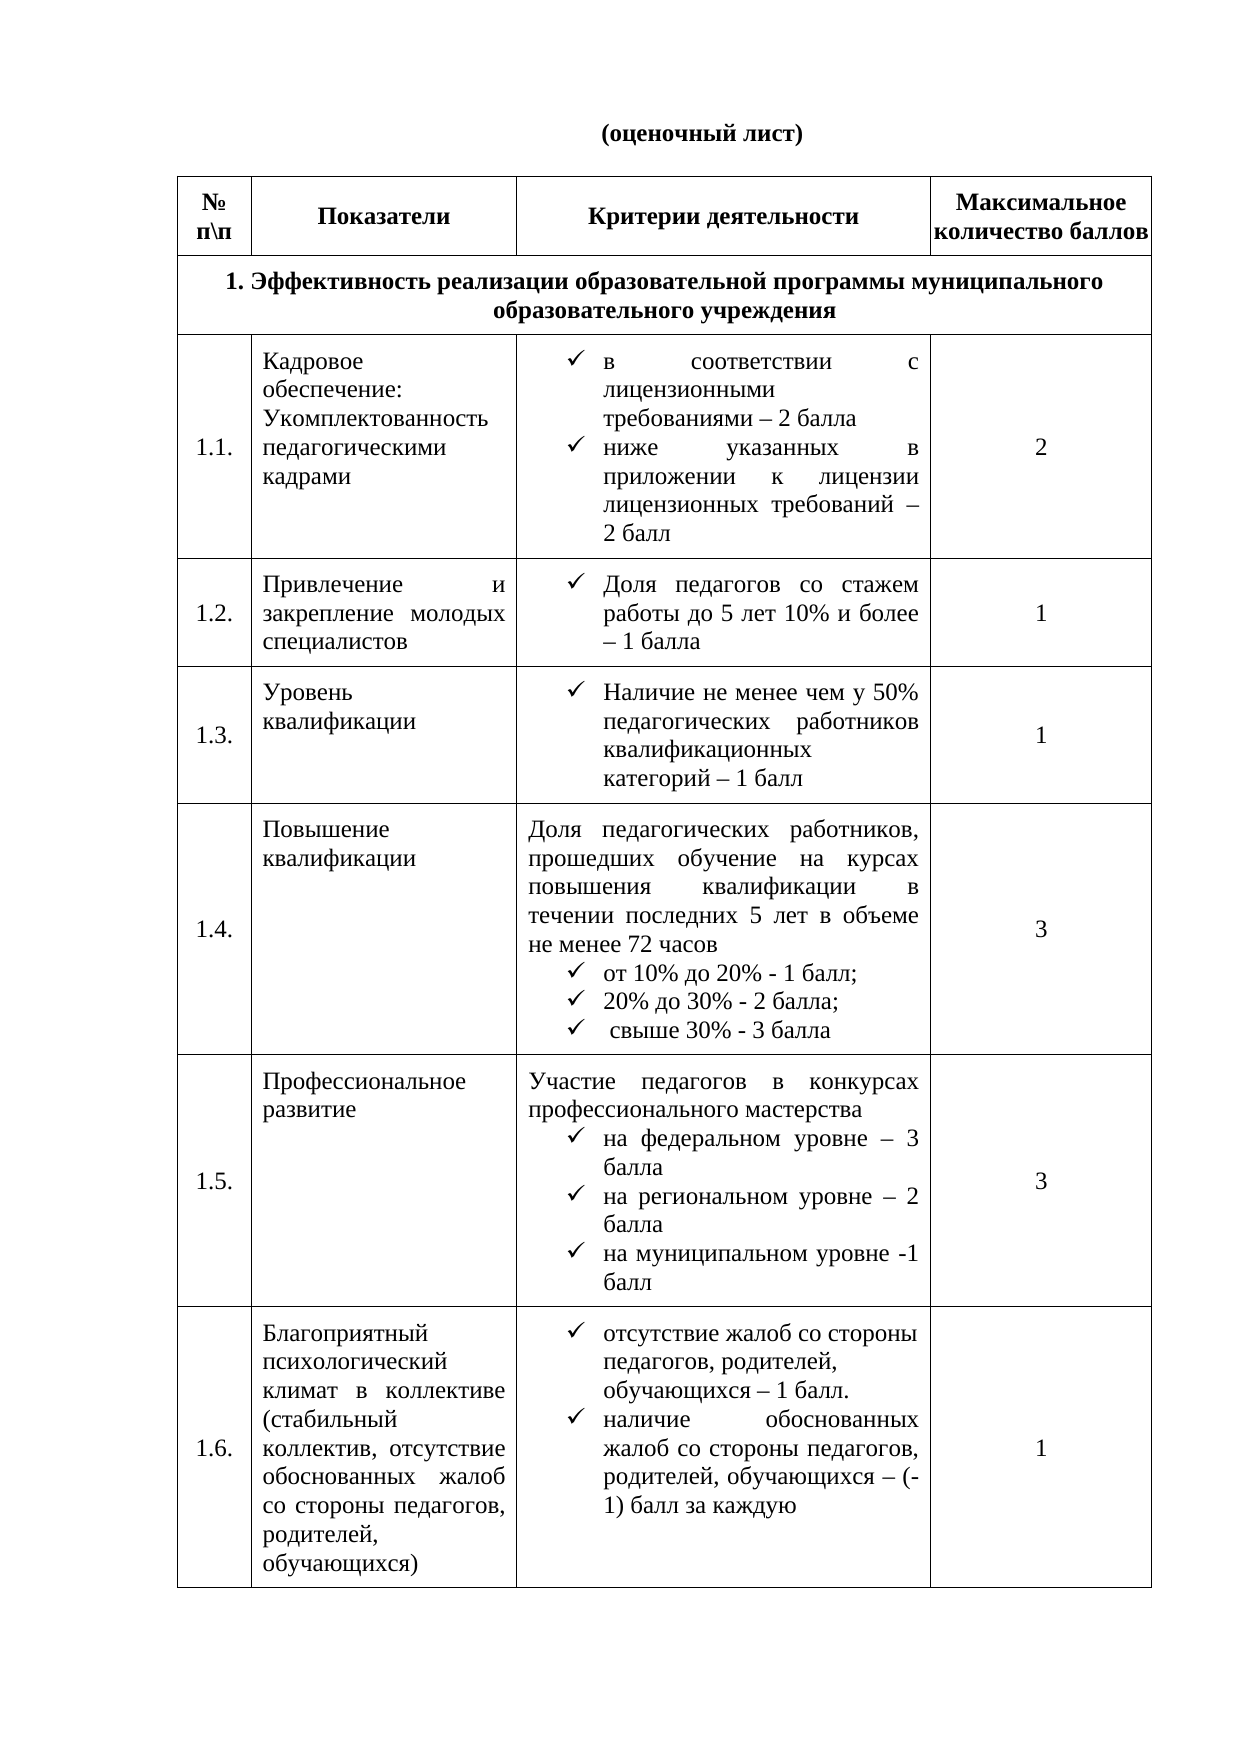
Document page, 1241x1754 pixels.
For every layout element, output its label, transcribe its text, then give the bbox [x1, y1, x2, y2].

table_cell 1.3. [178, 667, 251, 802]
table_cell 1. Эффективность реализации образовательной программы муниципального образовательного учреждения [178, 256, 1151, 334]
table_cell Профессиональное развитие [252, 1055, 516, 1306]
table_cell Участие педагогов в конкурсах профессионального мастерства на федеральном уровне – 3 балла на региональном уровне – 2 балла на муниципальном уровне -1 балл [517, 1055, 930, 1306]
table_cell отсутствие жалоб со стороны педагогов, родителей, обучающихся – 1 балл. наличие обоснованных жалоб со стороны педагогов, родителей, обучающихся – (-1) балл за каждую [517, 1307, 930, 1587]
table_cell Кадровое обеспечение: Укомплектованность педагогическими кадрами [252, 335, 516, 557]
table_cell Доля педагогов со стажем работы до 5 лет 10% и более – 1 балла [517, 559, 930, 666]
table_cell 1.2. [178, 559, 251, 666]
table_header Показатели [252, 177, 516, 255]
table_cell 1.1. [178, 335, 251, 557]
table_cell Привлечение и закрепление молодых специалистов [252, 559, 516, 666]
table_cell Уровень квалификации [252, 667, 516, 802]
table_cell 1 [931, 559, 1151, 666]
table_cell Доля педагогических работников, прошедших обучение на курсах повышения квалификации в течении последних 5 лет в объеме не менее 72 часов от 10% до 20% - 1 балл; 20% до 30% - 2 балла; свыше 30% - 3 балла [517, 804, 930, 1054]
table_header № п\п [178, 177, 251, 255]
table_cell Наличие не менее чем у 50% педагогических работников квалификационных категорий – 1 балл [517, 667, 930, 802]
table_cell 3 [931, 1055, 1151, 1306]
table_cell 1 [931, 667, 1151, 802]
table_cell Повышение квалификации [252, 804, 516, 1054]
table_cell 1.4. [178, 804, 251, 1054]
table_cell 1 [931, 1307, 1151, 1587]
table_header Максимальное количество баллов [931, 177, 1151, 255]
table_cell в соответствии с лицензионными требованиями – 2 балла ниже указанных в приложении к лицензии лицензионных требований – 2 балл [517, 335, 930, 557]
table_cell 1.5. [178, 1055, 251, 1306]
text (оценочный лист) [252, 118, 1152, 147]
table_cell 2 [931, 335, 1151, 557]
table_cell Благоприятный психологический климат в коллективе (стабильный коллектив, отсутствие обоснованных жалоб со стороны педагогов, родителей, обучающихся) [252, 1307, 516, 1587]
table_header Критерии деятельности [517, 177, 930, 255]
table_cell 1.6. [178, 1307, 251, 1587]
table_cell 3 [931, 804, 1151, 1054]
